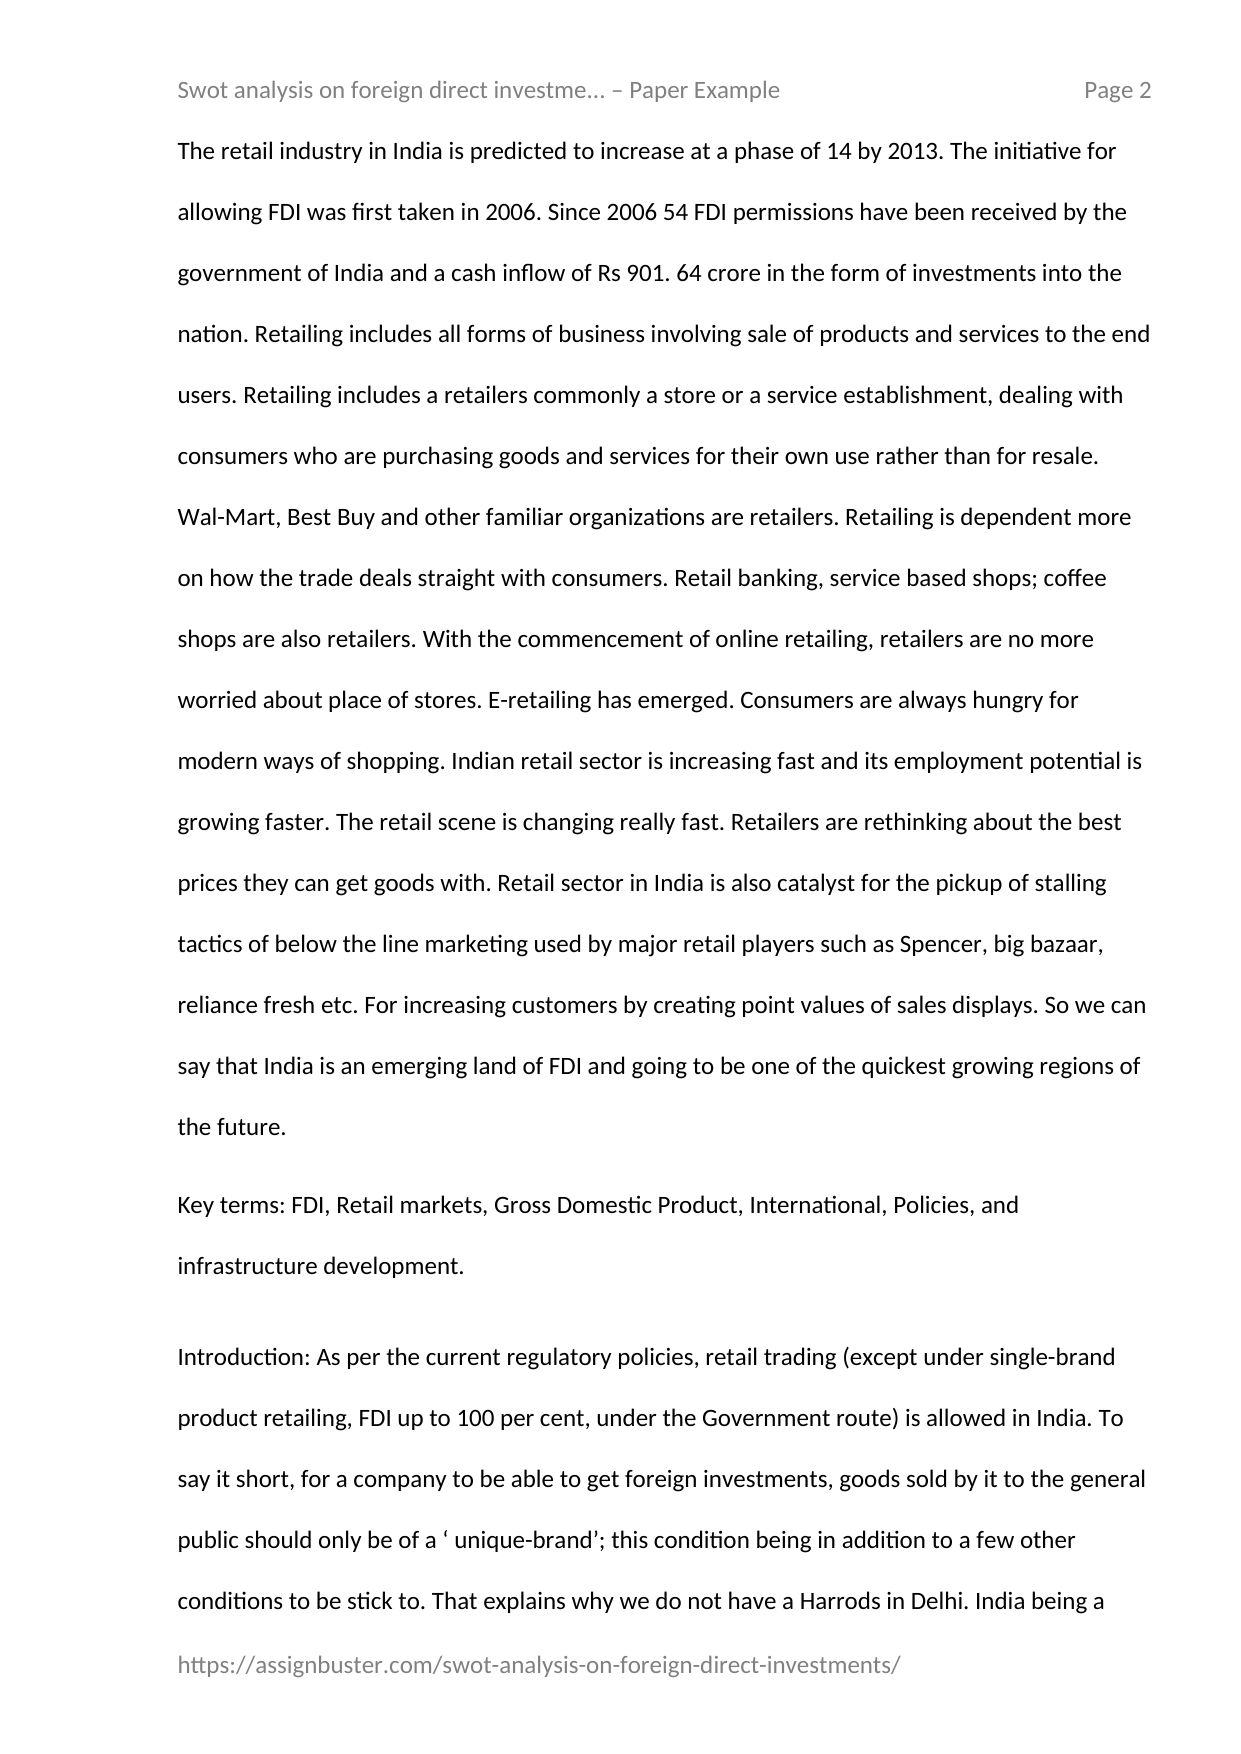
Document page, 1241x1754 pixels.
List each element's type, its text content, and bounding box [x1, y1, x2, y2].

text Key terms: FDI, Retail markets, Gross Domestic Product, International, Policies, and infrastructure development. [177, 1189, 1152, 1281]
text The retail industry in India is predicted to increase at a phase of 14 by 2013. The initiative for allowing FDI was first taken in 2006. Since 2006 54 FDI permissions have been received by the government of India and a cash inflow of Rs 901. 64 crore in the form of investments into the nation. Retailing includes all forms of business involving sale of products and services to the end users. Retailing includes a retailers commonly a store or a service establishment, dealing with consumers who are purchasing goods and services for their own use rather than for resale. Wal-Mart, Best Buy and other familiar organizations are retailers. Retailing is dependent more on how the trade deals straight with consumers. Retail banking, service based shops; coffee shops are also retailers. With the commencement of online retailing, retailers are no more worried about place of stores. E-retailing has emerged. Consumers are always hungry for modern ways of shopping. Indian retail sector is increasing fast and its employment potential is growing faster. The retail scene is changing really fast. Retailers are rethinking about the best prices they can get goods with. Retail sector in India is also catalyst for the pickup of stalling tactics of below the line marketing used by major retail players such as Spencer, big bazaar, reliance fresh etc. For increasing customers by creating point values of sales displays. So we can say that India is an emerging land of FDI and going to be one of the quickest growing regions of the future. [177, 135, 1152, 1142]
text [177, 1341, 1152, 1615]
